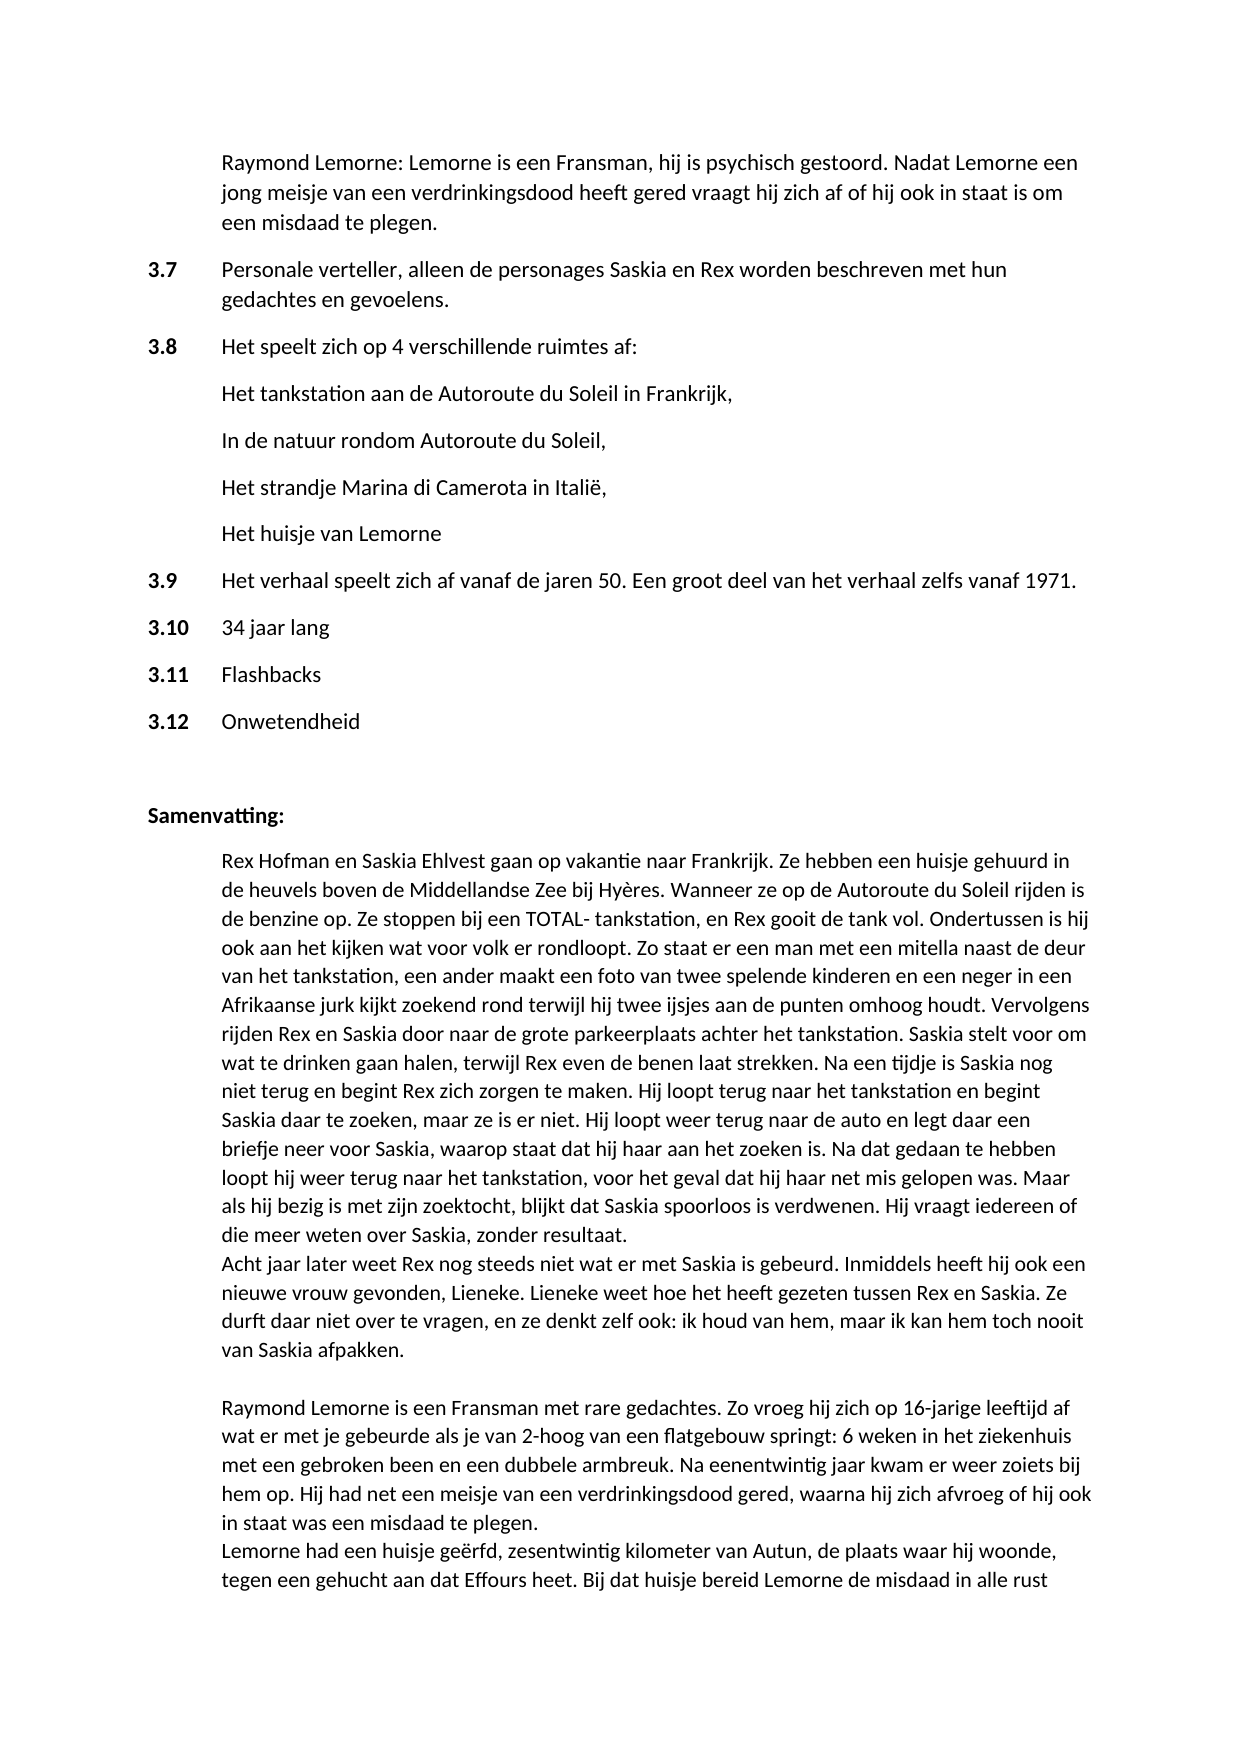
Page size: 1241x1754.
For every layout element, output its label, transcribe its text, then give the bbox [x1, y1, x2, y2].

text Raymond Lemorne: Lemorne is een Fransman, hij is psychisch gestoord. Nadat Lemorne een jong meisje van een verdrinkingsdood heeft gered vraagt hij zich af of hij ook in staat is om een misdaad te plegen. [148, 148, 1093, 236]
text 3.10 34 jaar lang [148, 613, 1093, 641]
text In de natuur rondom Autoroute du Soleil, [148, 426, 1093, 454]
text 3.7 Personale verteller, alleen de personages Saskia en Rex worden beschreven met hun gedachtes en gevoelens. [148, 255, 1093, 313]
text 3.11 Flashbacks [148, 660, 1093, 688]
text 3.9 Het verhaal speelt zich af vanaf de jaren 50. Een groot deel van het verhaal zelfs vanaf 1971. [148, 566, 1093, 594]
text Het huisje van Lemorne [148, 519, 1093, 547]
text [221, 848, 1093, 1593]
text Het strandje Marina di Camerota in Italië, [148, 473, 1093, 501]
text 3.12 Onwetendheid [148, 707, 1093, 735]
text Het tankstation aan de Autoroute du Soleil in Frankrijk, [148, 379, 1093, 407]
text Samenvatting: [148, 801, 1093, 829]
text 3.8 Het speelt zich op 4 verschillende ruimtes af: [148, 332, 1093, 360]
